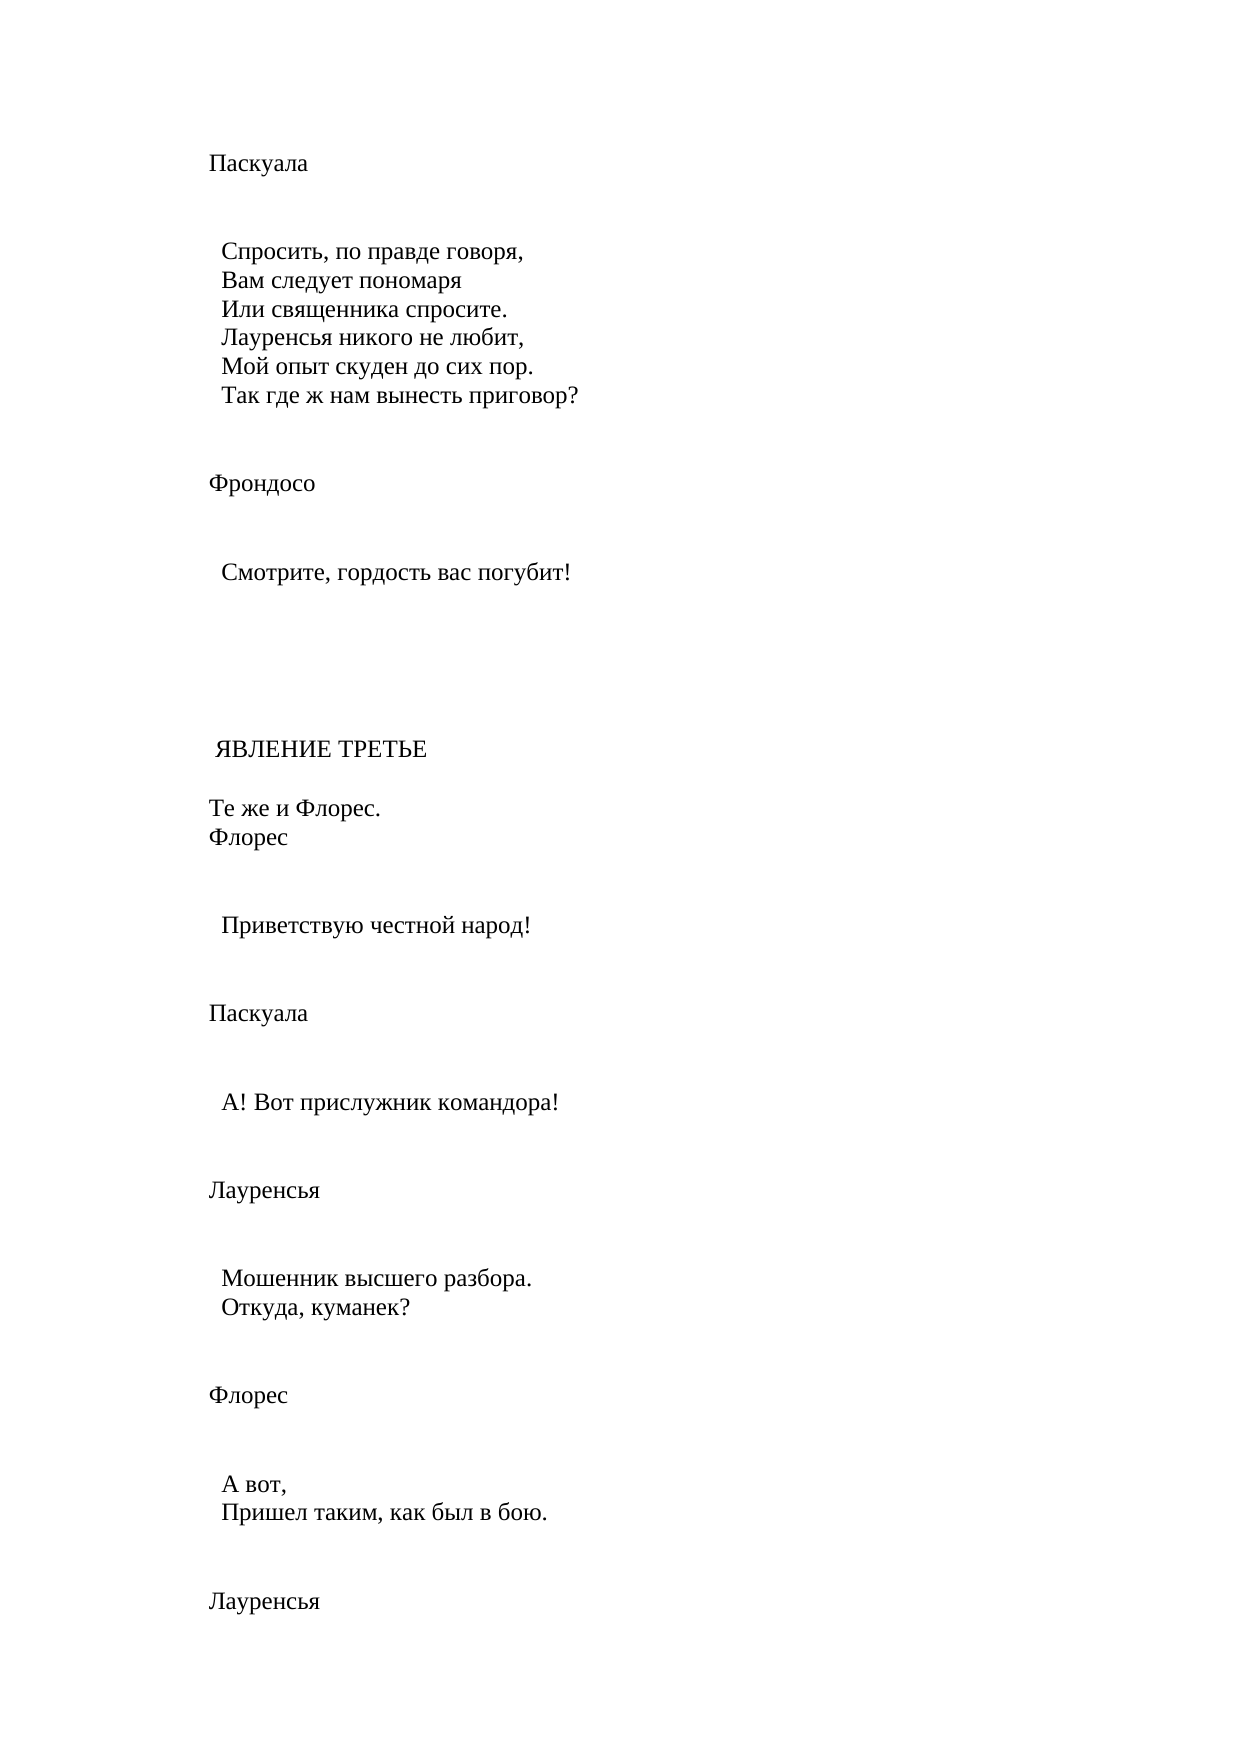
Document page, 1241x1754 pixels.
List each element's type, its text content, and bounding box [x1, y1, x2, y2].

text Мой опыт скуден до сих пор. [177, 351, 1152, 380]
text Те же и Флорес. [177, 793, 1152, 822]
text Спросить, по правде говоря, [177, 236, 1152, 265]
text Лауренсья [177, 1586, 1152, 1614]
text Или священника спросите. [177, 294, 1152, 322]
text Смотрите, гордость вас погубит! [177, 557, 1152, 585]
text ЯВЛЕНИЕ ТРЕТЬЕ [177, 734, 1152, 763]
text Лауренсья [177, 1175, 1152, 1204]
text Откуда, куманек? [177, 1292, 1152, 1321]
text Вам следует пономаря [177, 265, 1152, 294]
text Приветствую честной народ! [177, 910, 1152, 939]
text Пришел таким, как был в бою. [177, 1497, 1152, 1526]
text А вот, [177, 1469, 1152, 1497]
text Паскуала [177, 148, 1152, 177]
text Лауренсья никого не любит, [177, 322, 1152, 351]
text Мошенник высшего разбора. [177, 1263, 1152, 1292]
text Фрондосо [177, 468, 1152, 497]
text Так где ж нам вынесть приговор? [177, 380, 1152, 409]
text А! Вот прислужник командора! [177, 1087, 1152, 1115]
text Флорес [177, 822, 1152, 850]
text Флорес [177, 1380, 1152, 1409]
text Паскуала [177, 998, 1152, 1027]
